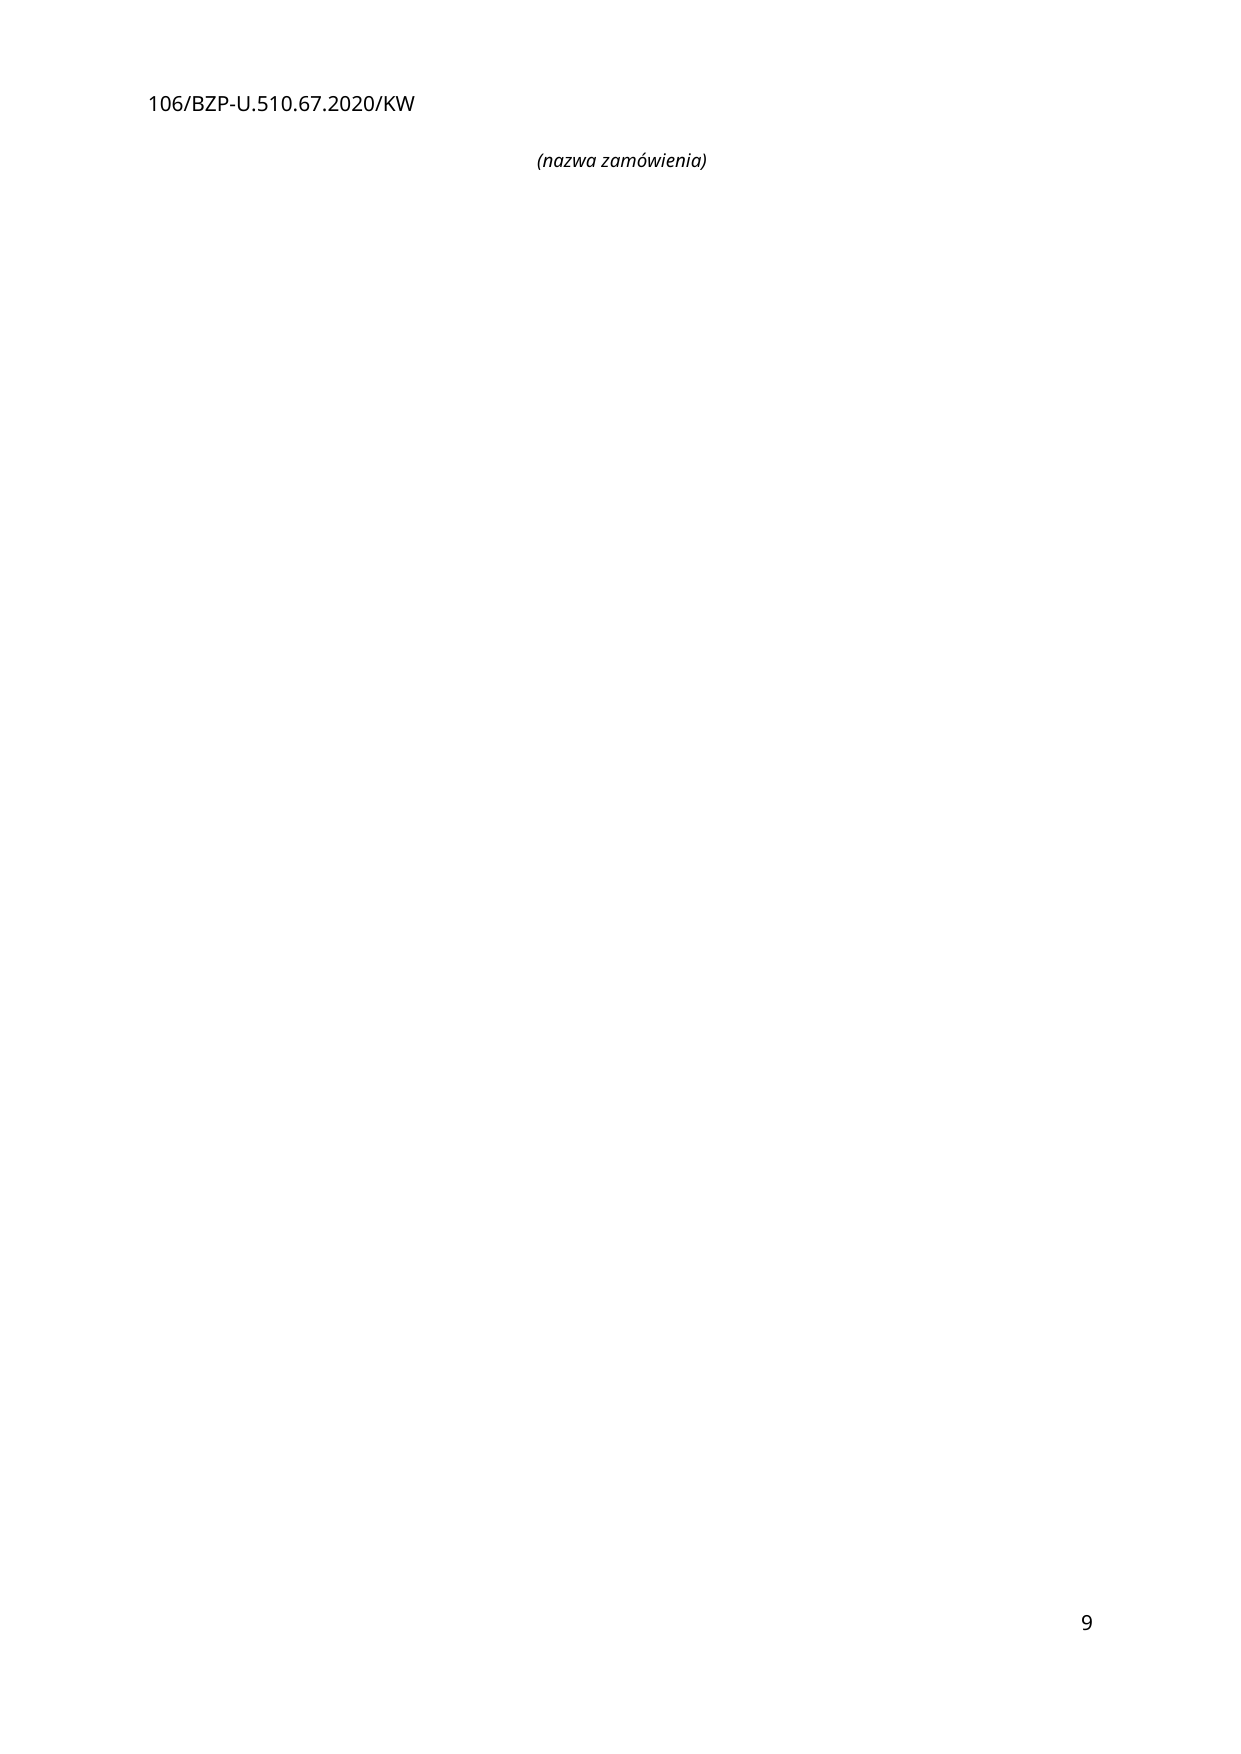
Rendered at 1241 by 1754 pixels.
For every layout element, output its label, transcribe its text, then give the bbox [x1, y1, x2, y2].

text (nazwa zamówienia) [148, 148, 1092, 173]
